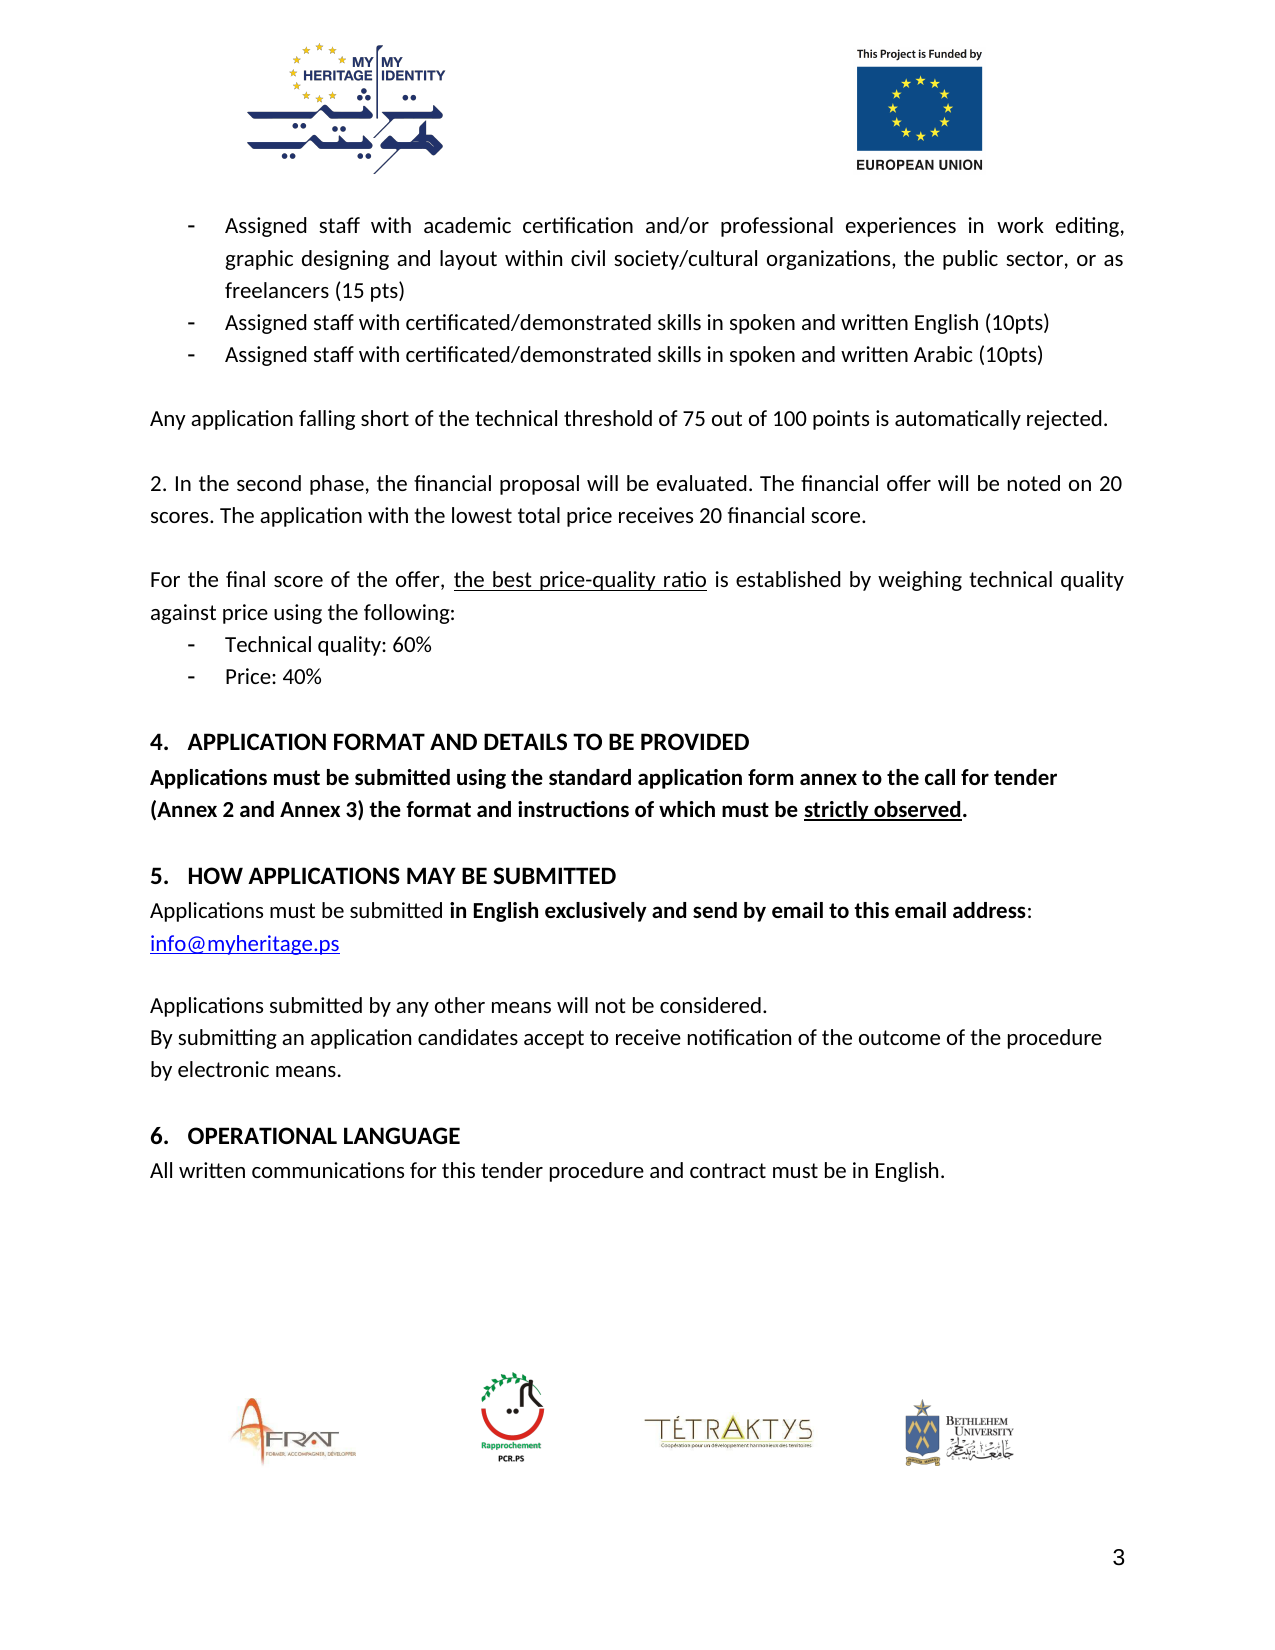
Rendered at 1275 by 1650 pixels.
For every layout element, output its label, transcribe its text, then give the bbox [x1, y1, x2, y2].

picture [211, 1363, 1064, 1490]
text By submitting an application candidates accept to receive notification of the outcome of the procedure by electronic means. [150, 1023, 1125, 1083]
list Technical quality: 60% [187, 630, 1125, 658]
subtitle APPLICATION FORMAT AND DETAILS TO BE PROVIDED [150, 726, 1125, 757]
list Assigned staff with certificated/demonstrated skills in spoken and written Arabic (10pts) [187, 340, 1125, 368]
text All written communications for this tender procedure and contract must be in English. [150, 1157, 1125, 1185]
text For the final score of the offer, the best price-quality ratio is established by weighing technical quality against price using the following: [150, 566, 1125, 626]
text 2. In the second phase, the financial proposal will be evaluated. The financial offer will be noted on 20 scores. The application with the lowest total price receives 20 financial score. [150, 469, 1125, 529]
text info@myheritage.ps [150, 929, 1125, 957]
list Assigned staff with certificated/demonstrated skills in spoken and written English (10pts) [187, 308, 1125, 336]
subtitle HOW APPLICATIONS MAY BE SUBMITTED [150, 860, 1125, 890]
picture [231, 43, 466, 179]
subtitle OPERATIONAL LANGUAGE [150, 1120, 1125, 1150]
text Any application falling short of the technical threshold of 75 out of 100 points is automatically rejected. [150, 404, 1125, 433]
text Applications must be submitted in English exclusively and send by email to this email address: [150, 897, 1125, 924]
list Assigned staff with academic certification and/or professional experiences in work editing, graphic designing and layout within civil society/cultural organizations, the public sector, or as freelancers (15 pts) [187, 211, 1125, 304]
text Applications submitted by any other means will not be considered. [150, 991, 1125, 1019]
picture [853, 47, 986, 175]
list Price: 40% [187, 662, 1125, 690]
text Applications must be submitted using the standard application form annex to the call for tender (Annex 2 and Annex 3) the format and instructions of which must be strictly observed. [150, 763, 1125, 823]
